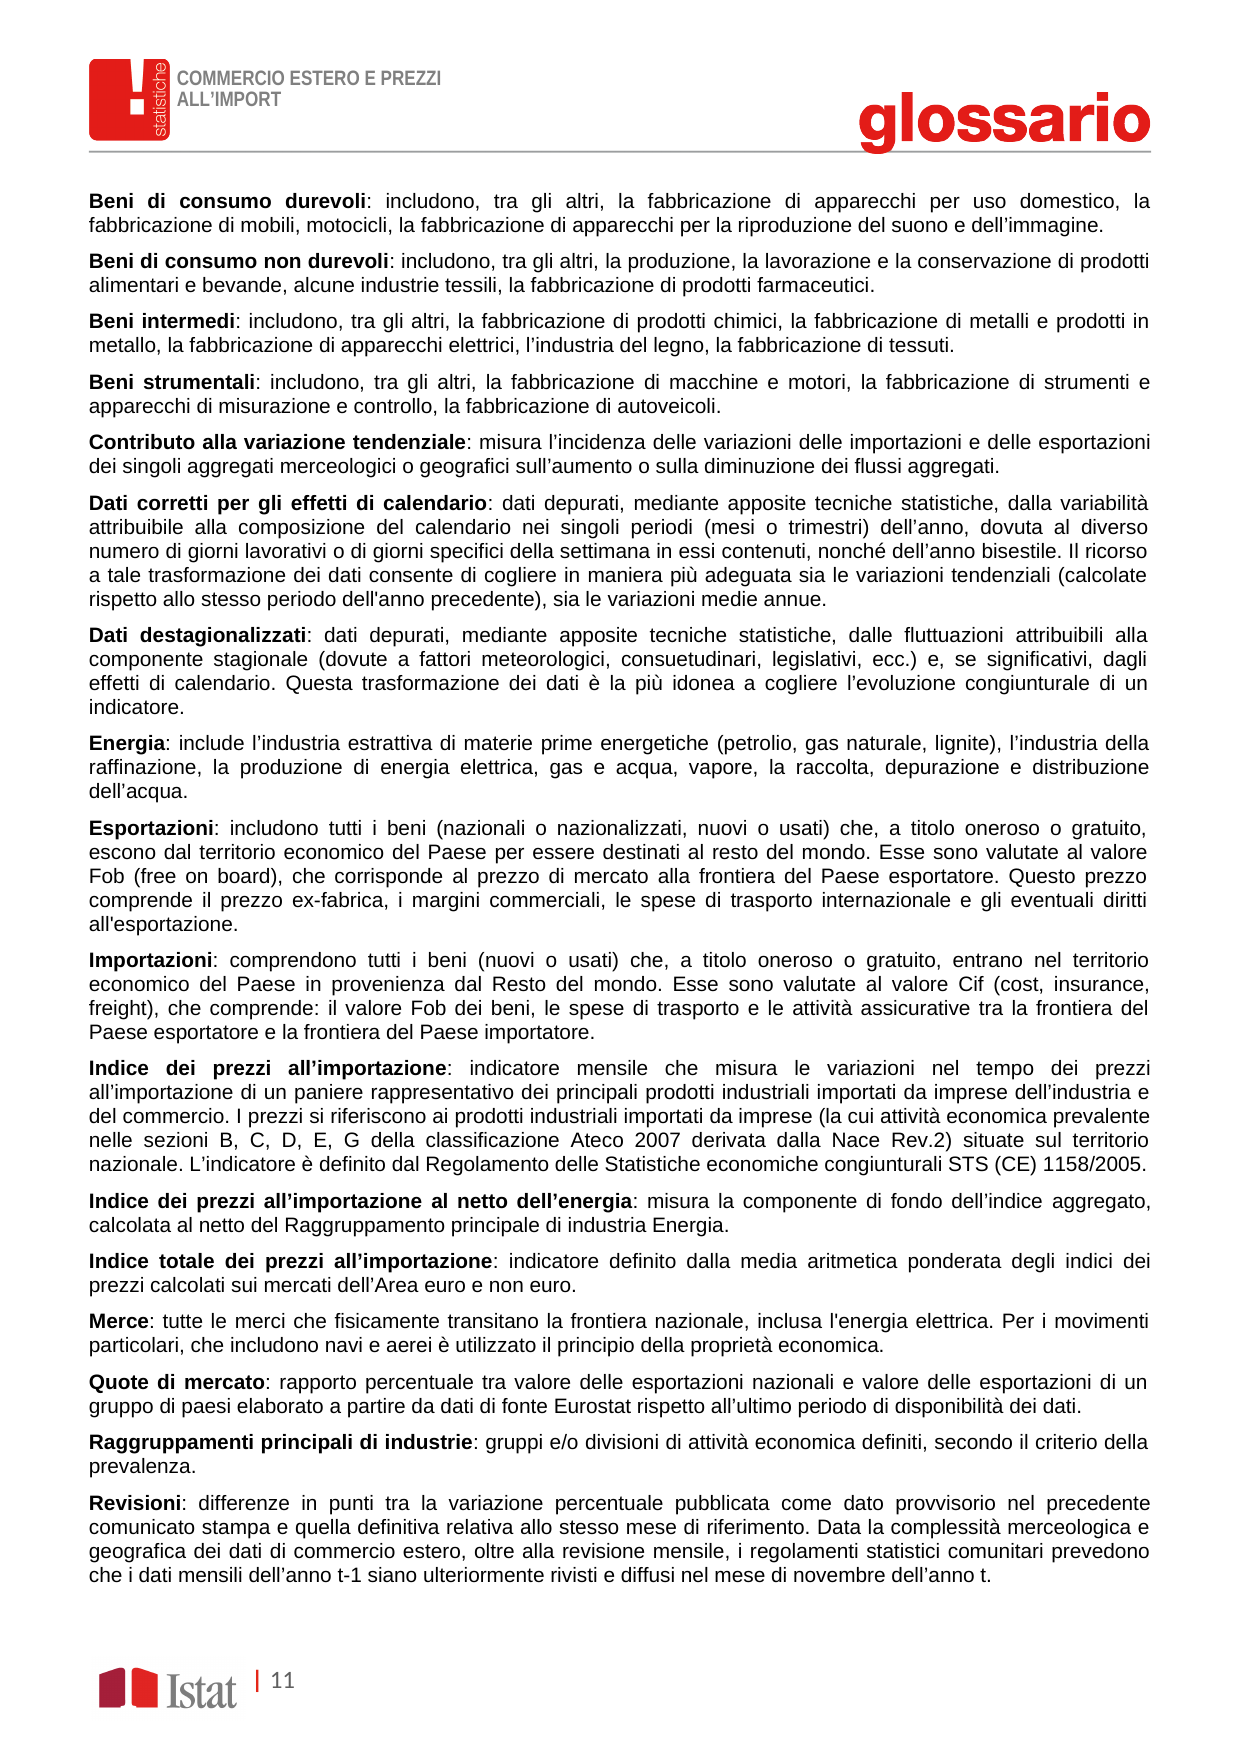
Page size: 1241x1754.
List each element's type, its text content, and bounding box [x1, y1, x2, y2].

picture [90, 1656, 246, 1721]
text Contributo alla variazione tendenziale: misura l’incidenza delle variazioni delle importazioni e delle esportazioni dei singoli aggregati merceologici o geografici sull’aumento o sulla diminuzione dei flussi aggregati. [89, 430, 1152, 478]
text Beni di consumo durevoli: includono, tra gli altri, la fabbricazione di apparecchi per uso domestico, la fabbricazione di mobili, motocicli, la fabbricazione di apparecchi per la riproduzione del suono e dell’immagine. [89, 188, 1152, 236]
text Merce: tutte le merci che fisicamente transitano la frontiera nazionale, inclusa l'energia elettrica. Per i movimenti particolari, che includono navi e aerei è utilizzato il principio della proprietà economica. [89, 1309, 1152, 1357]
picture [88, 59, 1152, 156]
text Indice totale dei prezzi all’importazione: indicatore definito dalla media aritmetica ponderata degli indici dei prezzi calcolati sui mercati dell’Area euro e non euro. [89, 1249, 1152, 1297]
text Raggruppamenti principali di industrie: gruppi e/o divisioni di attività economica definiti, secondo il criterio della prevalenza. [89, 1430, 1149, 1478]
text Dati destagionalizzati: dati depurati, mediante apposite tecniche statistiche, dalle fluttuazioni attribuibili alla componente stagionale (dovute a fattori meteorologici, consuetudinari, legislativi, ecc.) e, se significativi, dagli effetti di calendario. Questa trasformazione dei dati è la più idonea a cogliere l’evoluzione congiunturale di un indicatore. [89, 623, 1149, 719]
text Indice dei prezzi all’importazione al netto dell’energia: misura la componente di fondo dell’indice aggregato, calcolata al netto del Raggruppamento principale di industria Energia. [89, 1188, 1152, 1236]
text Esportazioni: includono tutti i beni (nazionali o nazionalizzati, nuovi o usati) che, a titolo oneroso o gratuito, escono dal territorio economico del Paese per essere destinati al resto del mondo. Esse sono valutate al valore Fob (free on board), che corrisponde al prezzo di mercato alla frontiera del Paese esportatore. Questo prezzo comprende il prezzo ex-fabrica, i margini commerciali, le spese di trasporto internazionale e gli eventuali diritti all'esportazione. [89, 816, 1149, 935]
text Revisioni: differenze in punti tra la variazione percentuale pubblicata come dato provvisorio nel precedente comunicato stampa e quella definitiva relativa allo stesso mese di riferimento. Data la complessità merceologica e geografica dei dati di commercio estero, oltre alla revisione mensile, i regolamenti statistici comunitari prevedono che i dati mensili dell’anno t-1 siano ulteriormente rivisti e diffusi nel mese di novembre dell’anno t. [89, 1491, 1152, 1586]
text Beni intermedi: includono, tra gli altri, la fabbricazione di prodotti chimici, la fabbricazione di metalli e prodotti in metallo, la fabbricazione di apparecchi elettrici, l’industria del legno, la fabbricazione di tessuti. [89, 309, 1152, 357]
text Beni di consumo non durevoli: includono, tra gli altri, la produzione, la lavorazione e la conservazione di prodotti alimentari e bevande, alcune industrie tessili, la fabbricazione di prodotti farmaceutici. [89, 249, 1152, 297]
text Importazioni: comprendono tutti i beni (nuovi o usati) che, a titolo oneroso o gratuito, entrano nel territorio economico del Paese in provenienza dal Resto del mondo. Esse sono valutate al valore Cif (cost, insurance, freight), che comprende: il valore Fob dei beni, le spese di trasporto e le attività assicurative tra la frontiera del Paese esportatore e la frontiera del Paese importatore. [89, 948, 1152, 1044]
text Dati corretti per gli effetti di calendario: dati depurati, mediante apposite tecniche statistiche, dalla variabilità attribuibile alla composizione del calendario nei singoli periodi (mesi o trimestri) dell’anno, dovuta al diverso numero di giorni lavorativi o di giorni specifici della settimana in essi contenuti, nonché dell’anno bisestile. Il ricorso a tale trasformazione dei dati consente di cogliere in maniera più adeguata sia le variazioni tendenziali (calcolate rispetto allo stesso periodo dell'anno precedente), sia le variazioni medie annue. [89, 491, 1149, 610]
text Beni strumentali: includono, tra gli altri, la fabbricazione di macchine e motori, la fabbricazione di strumenti e apparecchi di misurazione e controllo, la fabbricazione di autoveicoli. [89, 370, 1152, 418]
text Indice dei prezzi all’importazione: indicatore mensile che misura le variazioni nel tempo dei prezzi all’importazione di un paniere rappresentativo dei principali prodotti industriali importati da imprese dell’industria e del commercio. I prezzi si riferiscono ai prodotti industriali importati da imprese (la cui attività economica prevalente nelle sezioni B, C, D, E, G della classificazione Ateco 2007 derivata dalla Nace Rev.2) situate sul territorio nazionale. L’indicatore è definito dal Regolamento delle Statistiche economiche congiunturali STS (CE) 1158/2005. [89, 1056, 1152, 1176]
text Energia: include l’industria estrattiva di materie prime energetiche (petrolio, gas naturale, lignite), l’industria della raffinazione, la produzione di energia elettrica, gas e acqua, vapore, la raccolta, depurazione e distribuzione dell’acqua. [89, 731, 1152, 803]
text Quote di mercato: rapporto percentuale tra valore delle esportazioni nazionali e valore delle esportazioni di un gruppo di paesi elaborato a partire da dati di fonte Eurostat rispetto all’ultimo periodo di disponibilità dei dati. [89, 1370, 1149, 1418]
